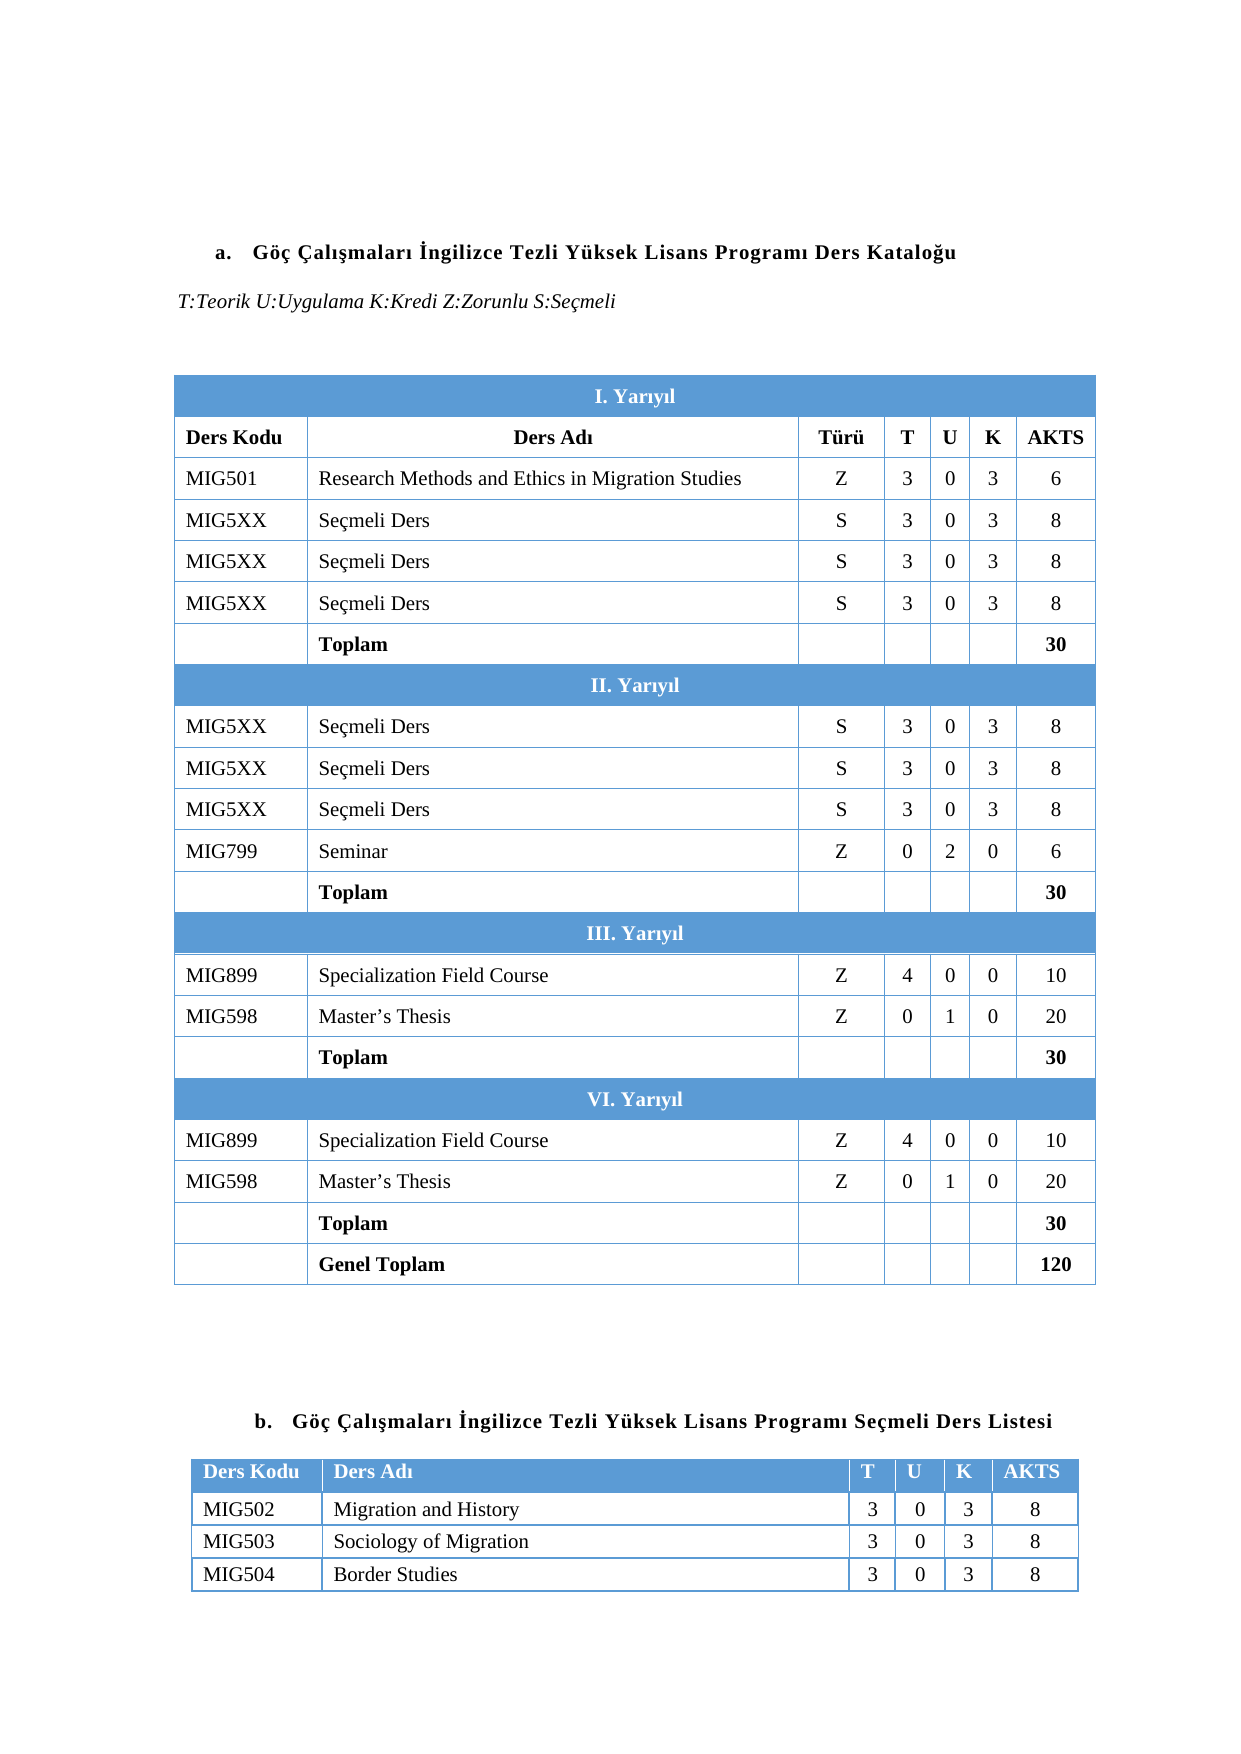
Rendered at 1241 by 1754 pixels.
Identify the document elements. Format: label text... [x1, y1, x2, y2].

table_cell [970, 624, 1016, 664]
table_header Ders Adı [323, 1460, 849, 1491]
table_cell MIG799 [175, 830, 307, 871]
table_cell 20 [1017, 996, 1095, 1036]
table_cell Toplam [308, 1203, 798, 1243]
table_cell MIG501 [175, 458, 307, 498]
table_cell Seçmeli Ders [308, 706, 798, 747]
table_cell 0 [885, 1161, 930, 1202]
table_cell 0 [896, 1559, 944, 1590]
table_cell 8 [1017, 789, 1095, 829]
table_cell 3 [970, 748, 1016, 788]
table_cell Ders Kodu [175, 417, 307, 457]
table_cell [970, 1037, 1016, 1077]
table_cell [885, 872, 930, 912]
table_cell 30 [1017, 624, 1095, 664]
table_header AKTS [993, 1460, 1078, 1491]
table_cell Research Methods and Ethics in Migration Studies [308, 458, 798, 498]
table_cell [885, 1203, 930, 1243]
table_cell 3 [850, 1559, 894, 1590]
table_cell 0 [896, 1493, 944, 1524]
table_cell 30 [1017, 1037, 1095, 1077]
table_cell [970, 1203, 1016, 1243]
table_cell Master’s Thesis [308, 996, 798, 1036]
table_cell 30 [1017, 872, 1095, 912]
table_cell 6 [1017, 458, 1095, 498]
table_cell 8 [993, 1559, 1077, 1590]
table_cell 3 [946, 1559, 991, 1590]
table_header T [850, 1460, 895, 1491]
table_cell Seçmeli Ders [308, 541, 798, 581]
table_cell 0 [931, 582, 969, 623]
table_cell 0 [896, 1526, 944, 1557]
table_cell Toplam [308, 624, 798, 664]
table_cell [931, 1203, 969, 1243]
table_cell 3 [970, 582, 1016, 623]
table_cell 20 [1017, 1161, 1095, 1202]
table_cell [799, 872, 884, 912]
table_cell 1 [931, 1161, 969, 1202]
table_cell MIG5XX [175, 541, 307, 581]
table_cell 8 [993, 1526, 1078, 1557]
table_header K [945, 1460, 992, 1491]
table_cell Border Studies [323, 1559, 848, 1590]
table_cell 3 [970, 458, 1016, 498]
table_cell [931, 1244, 969, 1284]
table_cell MIG5XX [175, 500, 307, 540]
table_cell 0 [970, 1120, 1016, 1160]
table_cell Seçmeli Ders [308, 789, 798, 829]
table_cell S [799, 706, 884, 747]
table_cell [175, 1037, 307, 1077]
table_cell 3 [970, 706, 1016, 747]
table_cell MIG5XX [175, 789, 307, 829]
table_cell 6 [1017, 830, 1095, 871]
table_cell 0 [970, 1161, 1016, 1202]
table_cell S [799, 789, 884, 829]
table_cell 3 [885, 541, 930, 581]
table_cell Master’s Thesis [308, 1161, 798, 1202]
table_cell Seçmeli Ders [308, 500, 798, 540]
table_cell AKTS [1017, 417, 1095, 457]
title Göç Çalışmaları İngilizce Tezli Yüksek Lisans Programı Seçmeli Ders Listesi [215, 1409, 1093, 1433]
table_cell 8 [1017, 582, 1095, 623]
table_cell MIG5XX [175, 582, 307, 623]
table_cell [175, 1244, 307, 1284]
table_cell 0 [931, 458, 969, 498]
table_cell Sociology of Migration [323, 1526, 849, 1557]
table_cell 0 [931, 955, 969, 995]
table_cell 3 [885, 582, 930, 623]
table_cell 120 [1017, 1244, 1095, 1284]
table_cell 3 [885, 748, 930, 788]
table_cell [799, 1244, 884, 1284]
table_cell 3 [885, 458, 930, 498]
table_cell MIG5XX [175, 748, 307, 788]
table_cell 0 [885, 996, 930, 1036]
table_cell 0 [970, 830, 1016, 871]
table_cell [970, 872, 1016, 912]
table_cell 30 [1017, 1203, 1095, 1243]
table_cell 10 [1017, 1120, 1095, 1160]
table_cell 3 [970, 541, 1016, 581]
table_cell Genel Toplam [308, 1244, 798, 1284]
table_cell Seçmeli Ders [308, 582, 798, 623]
table_cell 0 [931, 789, 969, 829]
table_cell MIG899 [175, 1120, 307, 1160]
table_cell 8 [993, 1493, 1077, 1524]
table_cell 0 [931, 541, 969, 581]
table_cell 8 [1017, 748, 1095, 788]
table_cell 4 [885, 1120, 930, 1160]
table_cell 3 [946, 1493, 991, 1524]
table_cell 4 [885, 955, 930, 995]
table_cell Z [799, 458, 884, 498]
table_cell 3 [945, 1526, 992, 1557]
table_cell [799, 624, 884, 664]
table_cell Specialization Field Course [308, 955, 798, 995]
table_cell [970, 1244, 1016, 1284]
table_cell 0 [931, 706, 969, 747]
table_cell MIG5XX [175, 706, 307, 747]
table_cell U [931, 417, 969, 457]
table_cell Specialization Field Course [308, 1120, 798, 1160]
table_cell 3 [970, 789, 1016, 829]
table_cell Türü [799, 417, 884, 457]
table_cell Z [799, 955, 884, 995]
text T:Teorik U:Uygulama K:Kredi Z:Zorunlu S:Seçmeli [177, 289, 1092, 313]
table_cell 0 [970, 955, 1016, 995]
table_cell [931, 624, 969, 664]
table_cell S [799, 500, 884, 540]
table_cell K [970, 417, 1016, 457]
table_cell 0 [885, 830, 930, 871]
table_header Ders Kodu [192, 1460, 322, 1491]
table_cell MIG503 [192, 1526, 322, 1557]
table_cell MIG502 [193, 1493, 321, 1524]
table_cell Ders Adı [308, 417, 798, 457]
table_cell [885, 1244, 930, 1284]
table_cell Z [799, 1161, 884, 1202]
table_cell Seçmeli Ders [308, 748, 798, 788]
table_cell Migration and History [323, 1493, 848, 1524]
table_cell 0 [931, 500, 969, 540]
table_header I. Yarıyıl [175, 376, 1095, 416]
table_cell Seminar [308, 830, 798, 871]
table_cell S [799, 541, 884, 581]
table_cell 8 [1017, 541, 1095, 581]
table_cell [799, 1203, 884, 1243]
table_cell 0 [970, 996, 1016, 1036]
table_cell 0 [931, 748, 969, 788]
table_cell [885, 624, 930, 664]
table_cell [931, 872, 969, 912]
table_cell Z [799, 996, 884, 1036]
table_cell 3 [885, 789, 930, 829]
table_cell Toplam [308, 1037, 798, 1077]
table_cell 3 [885, 500, 930, 540]
table_cell III. Yarıyıl [175, 913, 1095, 953]
table_cell 1 [931, 996, 969, 1036]
table_cell 3 [850, 1526, 895, 1557]
table_cell 8 [1017, 500, 1095, 540]
table_cell 3 [850, 1493, 894, 1524]
table_cell [175, 872, 307, 912]
table_cell 3 [885, 706, 930, 747]
table_header U [896, 1460, 944, 1491]
table_cell S [799, 748, 884, 788]
table_cell [885, 1037, 930, 1077]
table_cell MIG899 [175, 955, 307, 995]
title Göç Çalışmaları İngilizce Tezli Yüksek Lisans Programı Ders Kataloğu [215, 240, 1093, 264]
table_cell [175, 1203, 307, 1243]
table_cell MIG598 [175, 996, 307, 1036]
table_cell MIG504 [193, 1559, 321, 1590]
table_cell Toplam [308, 872, 798, 912]
table_cell S [799, 582, 884, 623]
table_cell Z [799, 1120, 884, 1160]
table_cell [799, 1037, 884, 1077]
table_cell Z [799, 830, 884, 871]
table_cell 0 [931, 1120, 969, 1160]
table_cell 2 [931, 830, 969, 871]
table_cell II. Yarıyıl [175, 665, 1095, 705]
table_cell 10 [1017, 955, 1095, 995]
table_cell [175, 624, 307, 664]
table_cell T [885, 417, 930, 457]
table_cell MIG598 [175, 1161, 307, 1202]
table_cell VI. Yarıyıl [175, 1079, 1095, 1119]
table_cell 3 [970, 500, 1016, 540]
table_cell [931, 1037, 969, 1077]
table_cell 8 [1017, 706, 1095, 747]
